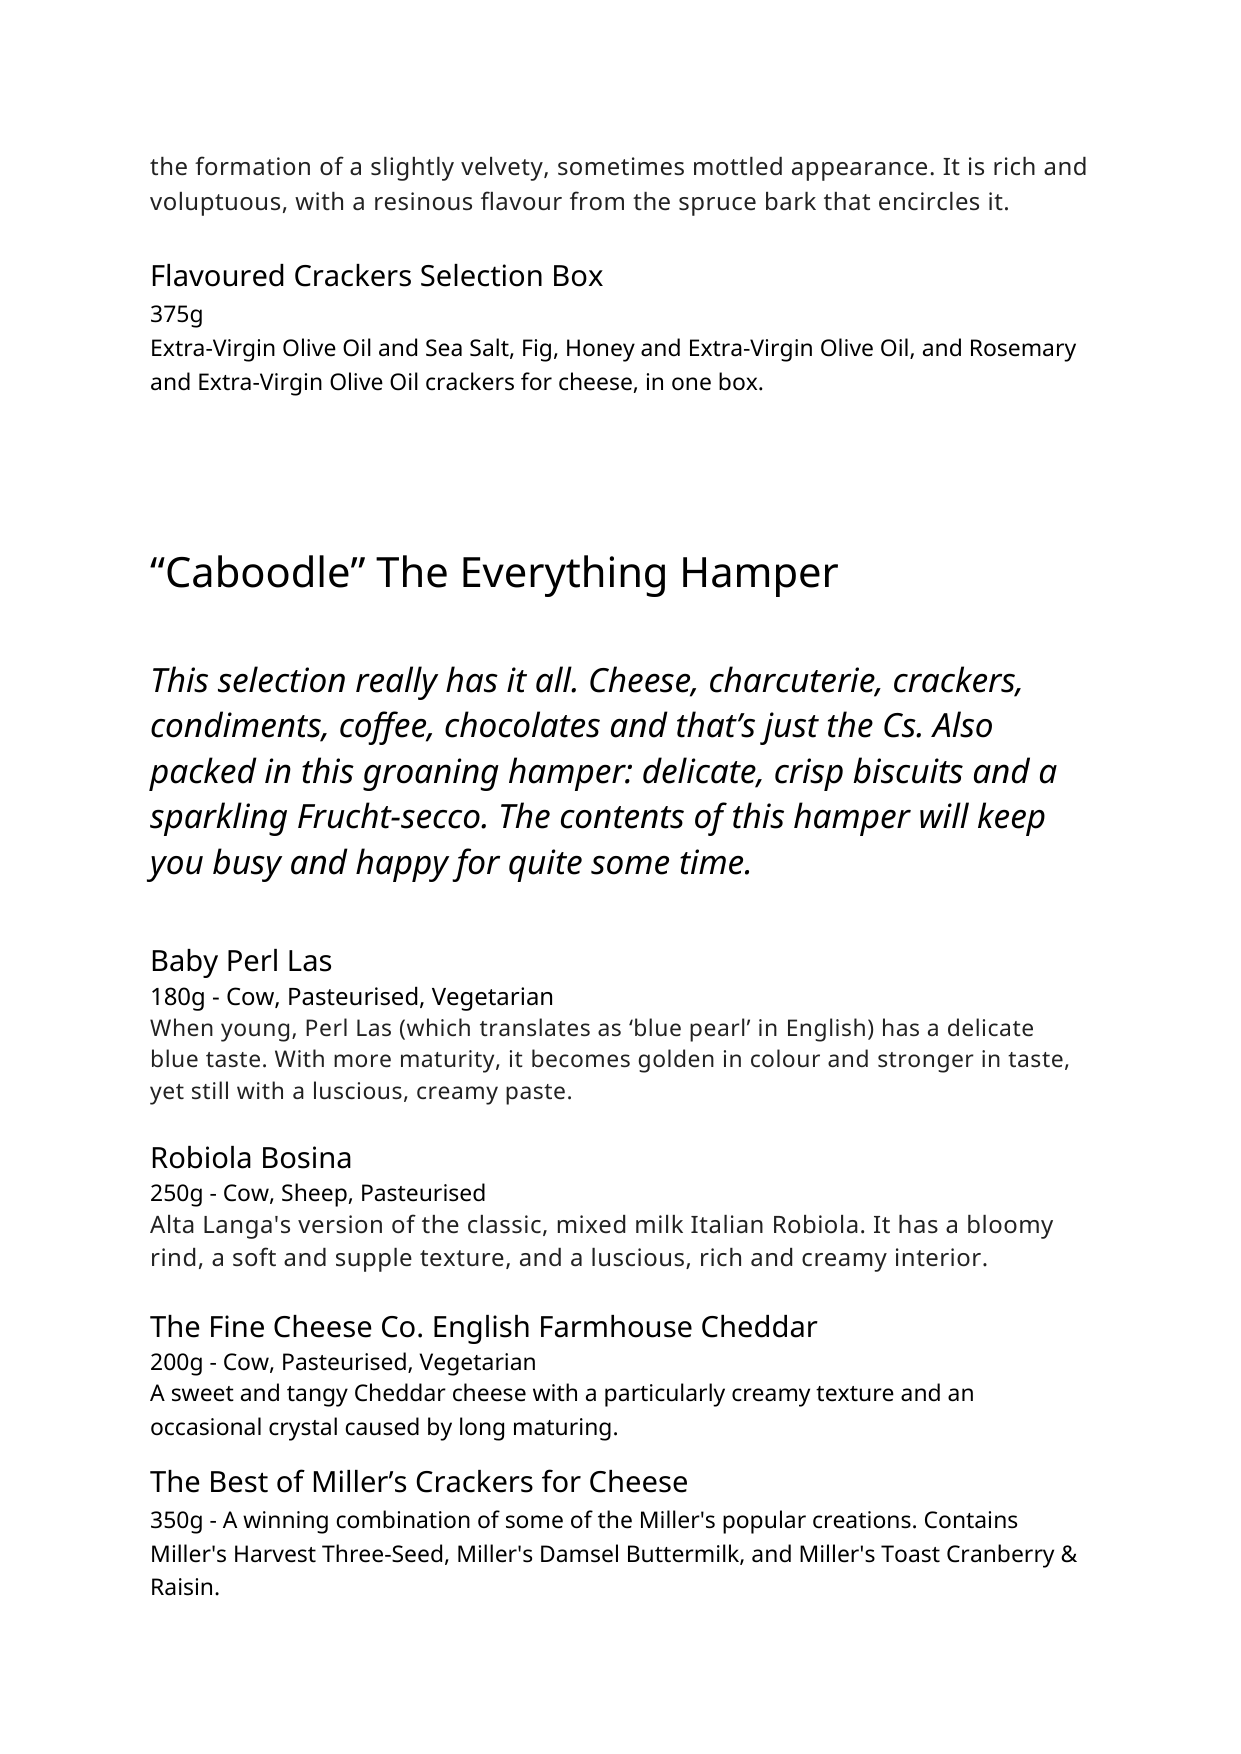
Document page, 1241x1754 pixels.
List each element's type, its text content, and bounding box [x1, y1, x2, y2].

text The Fine Cheese Co. English Farmhouse Cheddar [150, 1306, 1090, 1346]
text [150, 150, 1090, 218]
text When young, Perl Las (which translates as ‘blue pearl’ in English) has a delicate blue taste. With more maturity, it becomes golden in colour and stronger in taste, yet still with a luscious, creamy paste. [150, 1012, 1090, 1106]
text This selection really has it all. Cheese, charcuterie, crackers, condiments, coffee, chocolates and that’s just the Cs. Also packed in this groaning hamper: delicate, crisp biscuits and a sparkling Frucht-secco. The contents of this hamper will keep you busy and happy for quite some time. [150, 657, 1090, 884]
text Baby Perl Las [150, 940, 1090, 979]
text “Caboodle” The Everything Hamper [150, 543, 1090, 600]
text 375g Extra-Virgin Olive Oil and Sea Salt, Fig, Honey and Extra-Virgin Olive Oil, and Rosemary and Extra-Virgin Olive Oil crackers for cheese, in one box. [150, 298, 1090, 397]
text The Best of Miller’s Crackers for Cheese [150, 1461, 1090, 1501]
text 180g - Cow, Pasteurised, Vegetarian [150, 979, 1090, 1012]
text 350g - A winning combination of some of the Miller's popular creations. Contains Miller's Harvest Three-Seed, Miller's Damsel Buttermilk, and Miller's Toast Cranberry & Raisin. [150, 1504, 1090, 1603]
text Robiola Bosina [150, 1137, 1090, 1177]
text Flavoured Crackers Selection Box [150, 256, 1090, 295]
text 250g - Cow, Sheep, Pasteurised [150, 1177, 1090, 1208]
text 200g - Cow, Pasteurised, Vegetarian [150, 1346, 1090, 1377]
text A sweet and tangy Cheddar cheese with a particularly creamy texture and an occasional crystal caused by long maturing. [150, 1377, 1090, 1442]
